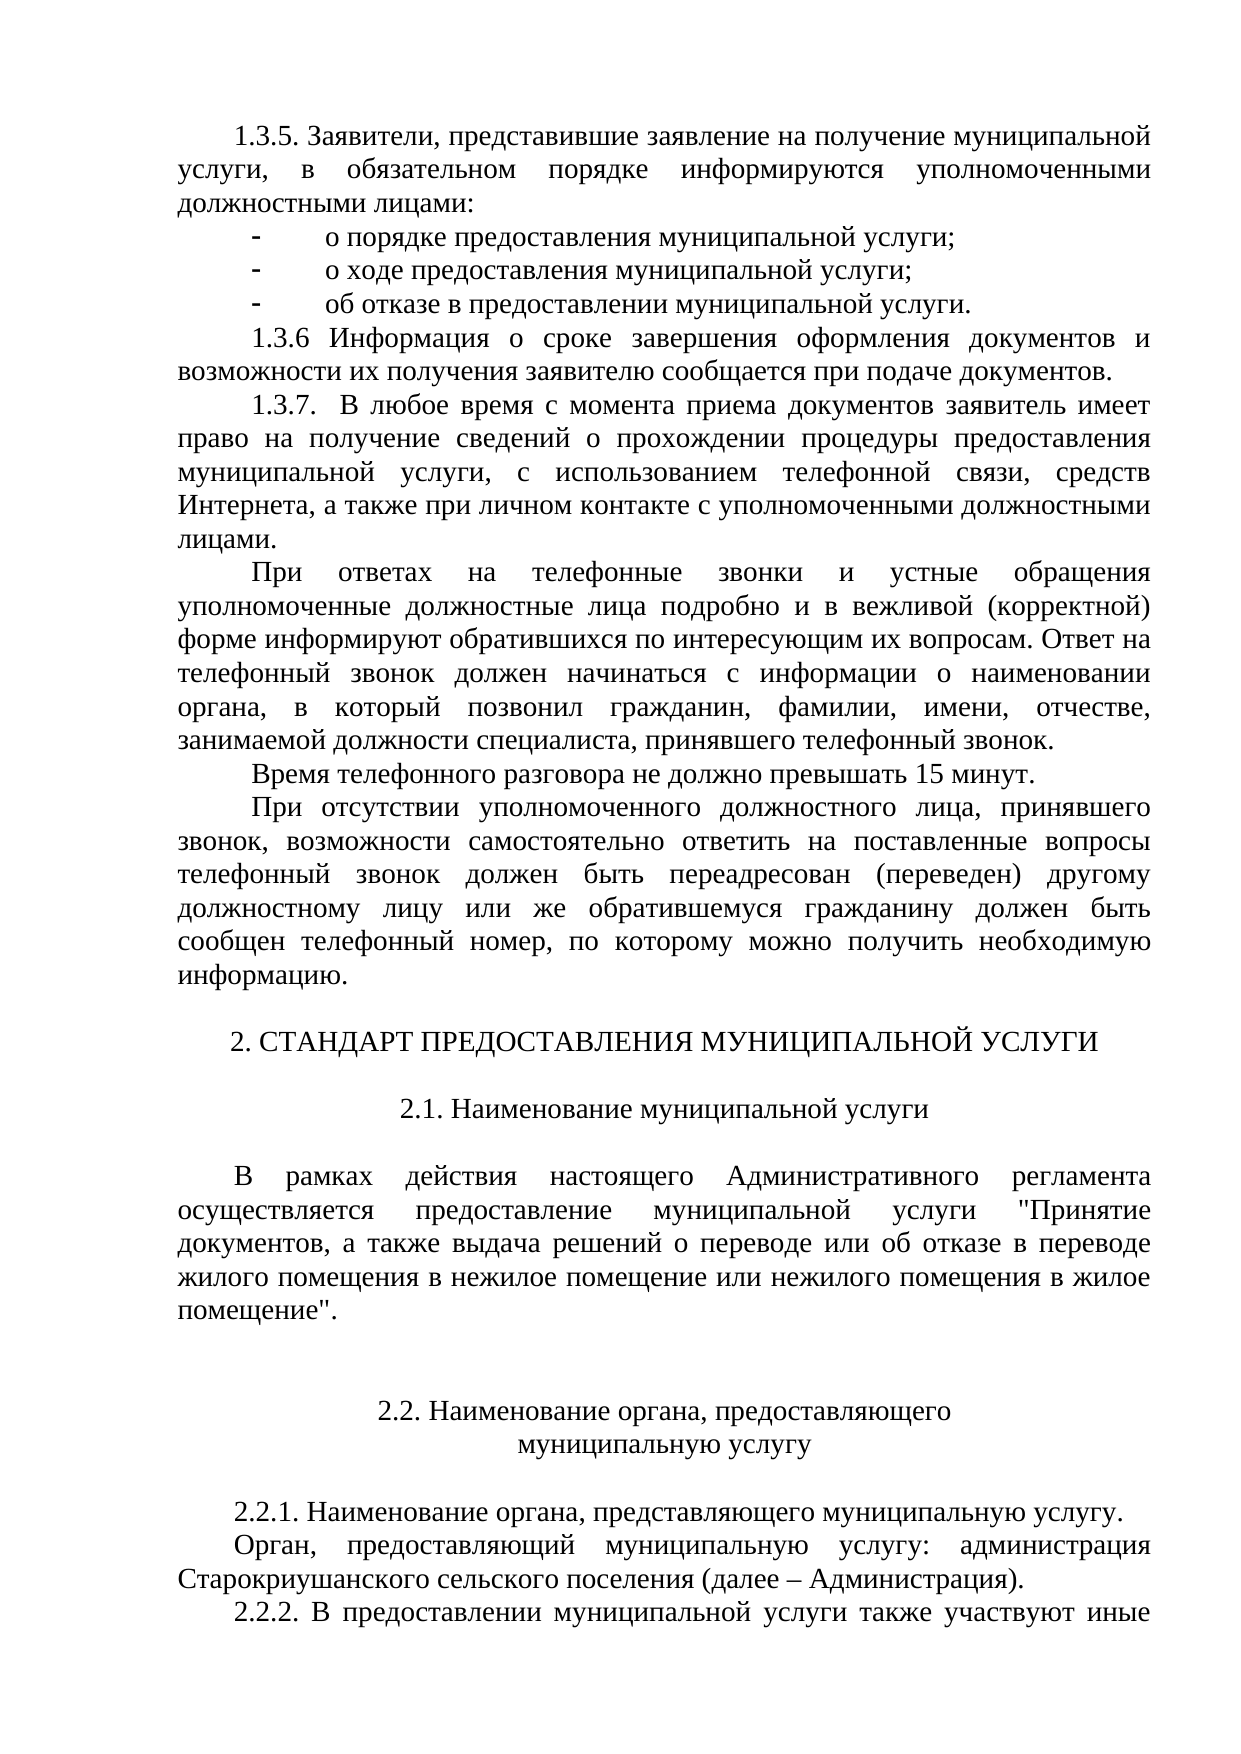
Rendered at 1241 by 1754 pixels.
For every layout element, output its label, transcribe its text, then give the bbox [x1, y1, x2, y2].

text При отсутствии уполномоченного должностного лица, принявшего звонок, возможности самостоятельно ответить на поставленные вопросы телефонный звонок должен быть переадресован (переведен) другому должностному лицу или же обратившемуся гражданину должен быть сообщен телефонный номер, по которому можно получить необходимую информацию. [177, 789, 1152, 991]
text При ответах на телефонные звонки и устные обращения уполномоченные должностные лица подробно и в вежливой (корректной) форме информируют обратившихся по интересующим их вопросам. Ответ на телефонный звонок должен начинаться с информации о наименовании органа, в который позвонил гражданин, фамилии, имени, отчестве, занимаемой должности специалиста, принявшего телефонный звонок. [177, 554, 1152, 756]
text В рамках действия настоящего Административного регламента осуществляется предоставление муниципальной услуги "Принятие документов, а также выдача решений о переводе или об отказе в переводе жилого помещения в нежилое помещение или нежилого помещения в жилое помещение". [177, 1158, 1152, 1326]
list о ходе предоставления муниципальной услуги; [177, 252, 1152, 286]
text 2.2. Наименование органа, предоставляющего [177, 1393, 1152, 1427]
text Время телефонного разговора не должно превышать 15 минут. [177, 756, 1152, 789]
text 2. СТАНДАРТ ПРЕДОСТАВЛЕНИЯ МУНИЦИПАЛЬНОЙ УСЛУГИ [177, 1024, 1152, 1058]
list об отказе в предоставлении муниципальной услуги. [177, 286, 1152, 320]
text 2.1. Наименование муниципальной услуги [177, 1091, 1152, 1125]
text Орган, предоставляющий муниципальную услугу: администрация Старокриушанского сельского поселения (далее – Администрация). [177, 1527, 1152, 1594]
text 1.3.7. В любое время с момента приема документов заявитель имеет право на получение сведений о прохождении процедуры предоставления муниципальной услуги, с использованием телефонной связи, средств Интернета, а также при личном контакте с уполномоченными должностными лицами. [177, 387, 1152, 554]
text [177, 1594, 1152, 1628]
text 1.3.6 Информация о сроке завершения оформления документов и возможности их получения заявителю сообщается при подаче документов. [177, 320, 1152, 387]
list о порядке предоставления муниципальной услуги; [177, 219, 1152, 252]
text 1.3.5. Заявители, представившие заявление на получение муниципальной услуги, в обязательном порядке информируются уполномоченными должностными лицами: [177, 118, 1152, 219]
text муниципальную услугу [177, 1427, 1152, 1460]
text 2.2.1. Наименование органа, представляющего муниципальную услугу. [177, 1494, 1152, 1527]
